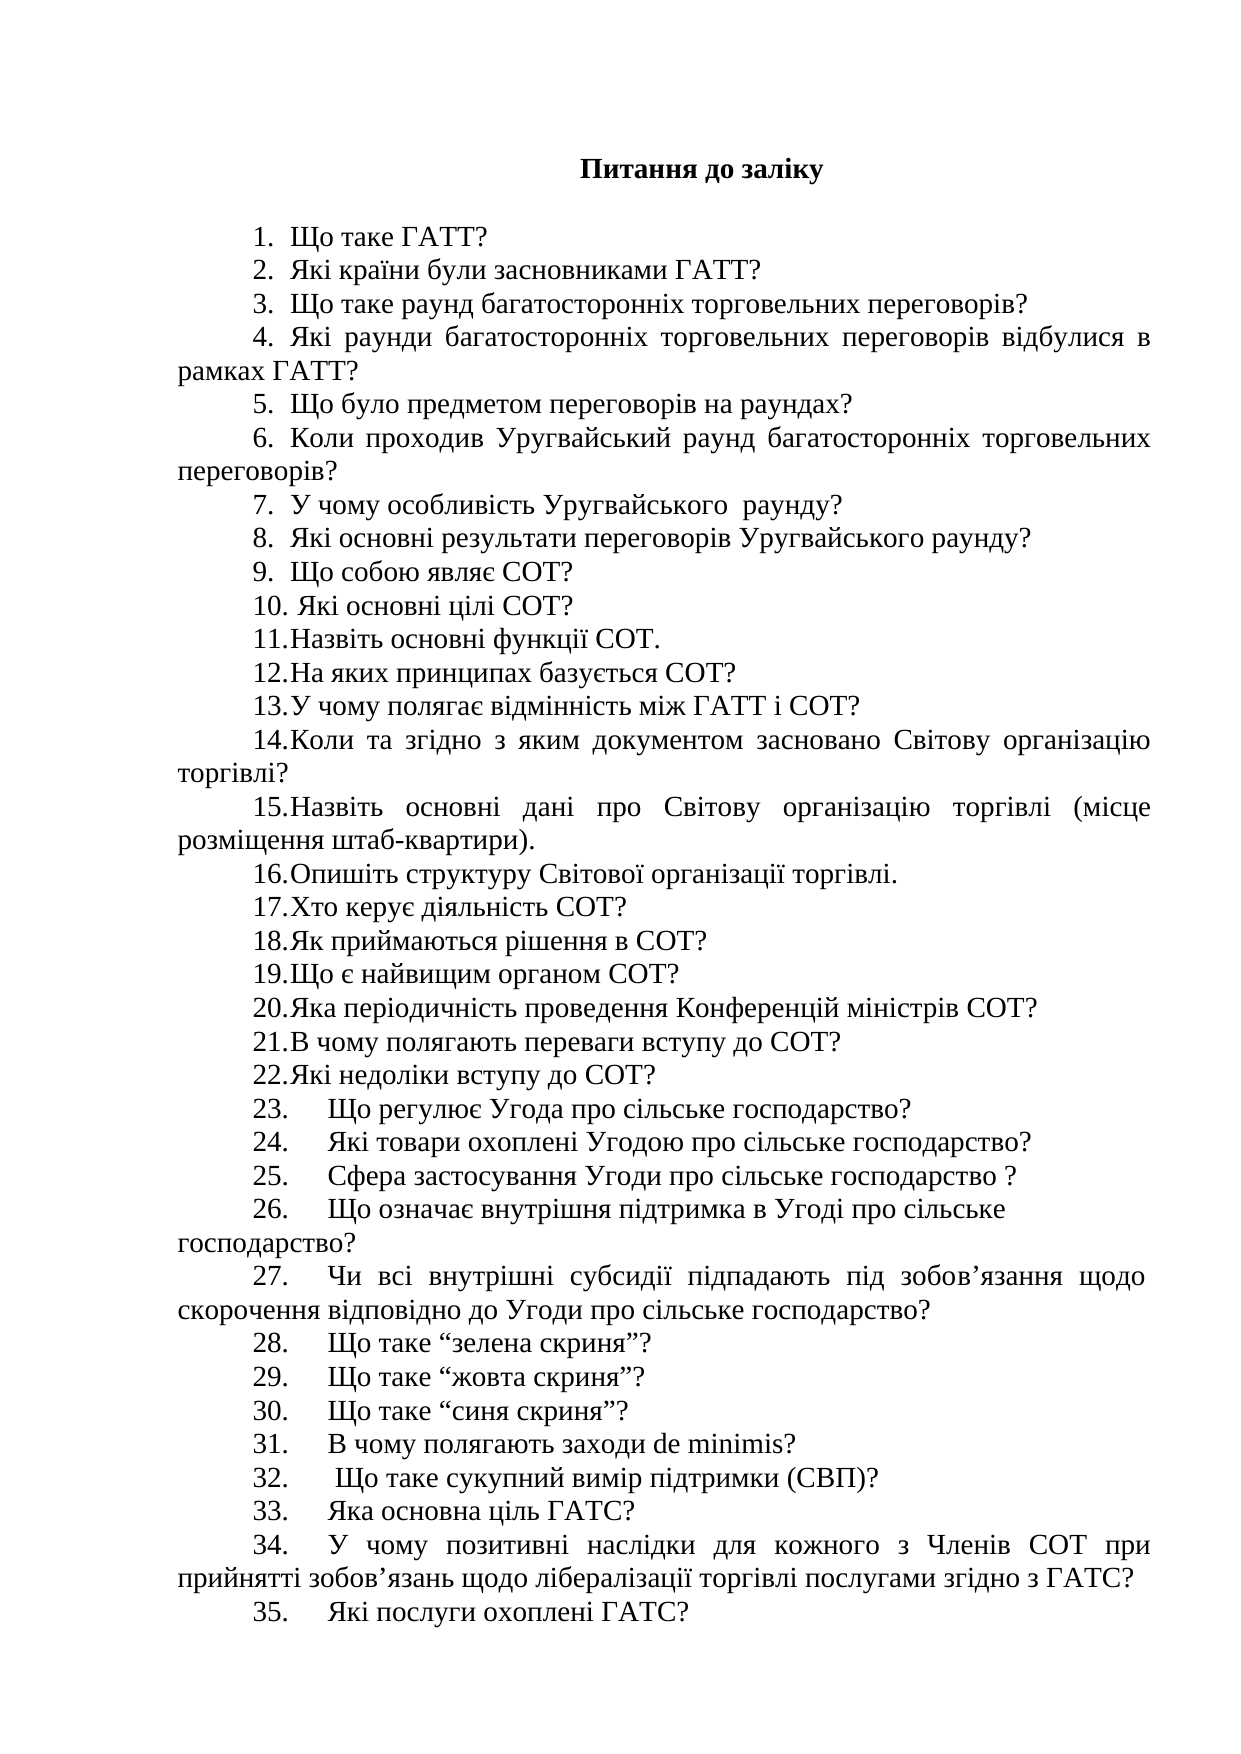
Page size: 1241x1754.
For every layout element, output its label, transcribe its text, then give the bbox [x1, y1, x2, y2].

list Чи всі внутрішні субсидії підпадають під зобов’язання щодо скорочення відповідно до Угоди про сільське господарство? [177, 1258, 1145, 1326]
list Що регулює Угода про сільське господарство? [177, 1091, 1152, 1124]
list Сфера застосування Угоди про сільське господарство ? [177, 1158, 1149, 1191]
list У чому позитивні наслідки для кожного з Членів СОТ при прийнятті зобов’язань щодо лібералізації торгівлі послугами згідно з ГАТС? [177, 1527, 1152, 1594]
list Що було предметом переговорів на раундах? [177, 386, 1152, 420]
list Які послуги охоплені ГАТС? [177, 1594, 1152, 1627]
list Що собою являє СОТ? [177, 554, 1152, 588]
list Які основні цілі СОТ? [177, 588, 1152, 621]
list Що означає внутрішня підтримка в Угоді про сільське господарство? [177, 1191, 1149, 1258]
list В чому полягають переваги вступу до СОТ? [177, 1024, 1152, 1057]
list Коли проходив Уругвайський раунд багатосторонніх торговельних переговорів? [177, 420, 1152, 487]
list Що таке сукупний вимір підтримки (СВП)? [177, 1460, 1152, 1493]
list Що таке “жовта скриня”? [177, 1359, 1152, 1393]
list Що таке “зелена скриня”? [177, 1326, 1152, 1359]
list Яка періодичність проведення Конференцій міністрів СОТ? [177, 990, 1152, 1024]
list Що таке “синя скриня”? [177, 1393, 1152, 1426]
list Які країни були засновниками ГАТТ? [177, 252, 1152, 286]
list Назвіть основні дані про Світову організацію торгівлі (місце розміщення штаб-квартири). [177, 789, 1152, 856]
list У чому полягає відмінність між ГАТТ і СОТ? [177, 688, 1152, 722]
list Що є найвищим органом СОТ? [177, 957, 1152, 990]
list Що таке ГАТТ? [177, 219, 1152, 252]
list Хто керує діяльність СОТ? [177, 889, 1152, 923]
list Як приймаються рішення в СОТ? [177, 923, 1152, 957]
list На яких принципах базується СОТ? [177, 655, 1152, 688]
text Питання до заліку [252, 152, 1152, 185]
list Коли та згідно з яким документом засновано Світову організацію торгівлі? [177, 722, 1152, 789]
list Яка основна ціль ГАТС? [177, 1493, 1152, 1527]
list В чому полягають заходи de minimis? [177, 1426, 1152, 1460]
list Опишіть структуру Світової організації торгівлі. [177, 856, 1152, 889]
list У чому особливість Уругвайського раунду? [177, 487, 1152, 521]
list Які основні результати переговорів Уругвайського раунду? [177, 521, 1152, 554]
list Назвіть основні функції СОТ. [177, 621, 1152, 655]
list Що таке раунд багатосторонніх торговельних переговорів? [177, 286, 1152, 319]
list Які недоліки вступу до СОТ? [177, 1057, 1152, 1091]
list Які товари охоплені Угодою про сільське господарство? [177, 1124, 1149, 1158]
list Які раунди багатосторонніх торговельних переговорів відбулися в рамках ГАТТ? [177, 319, 1152, 386]
